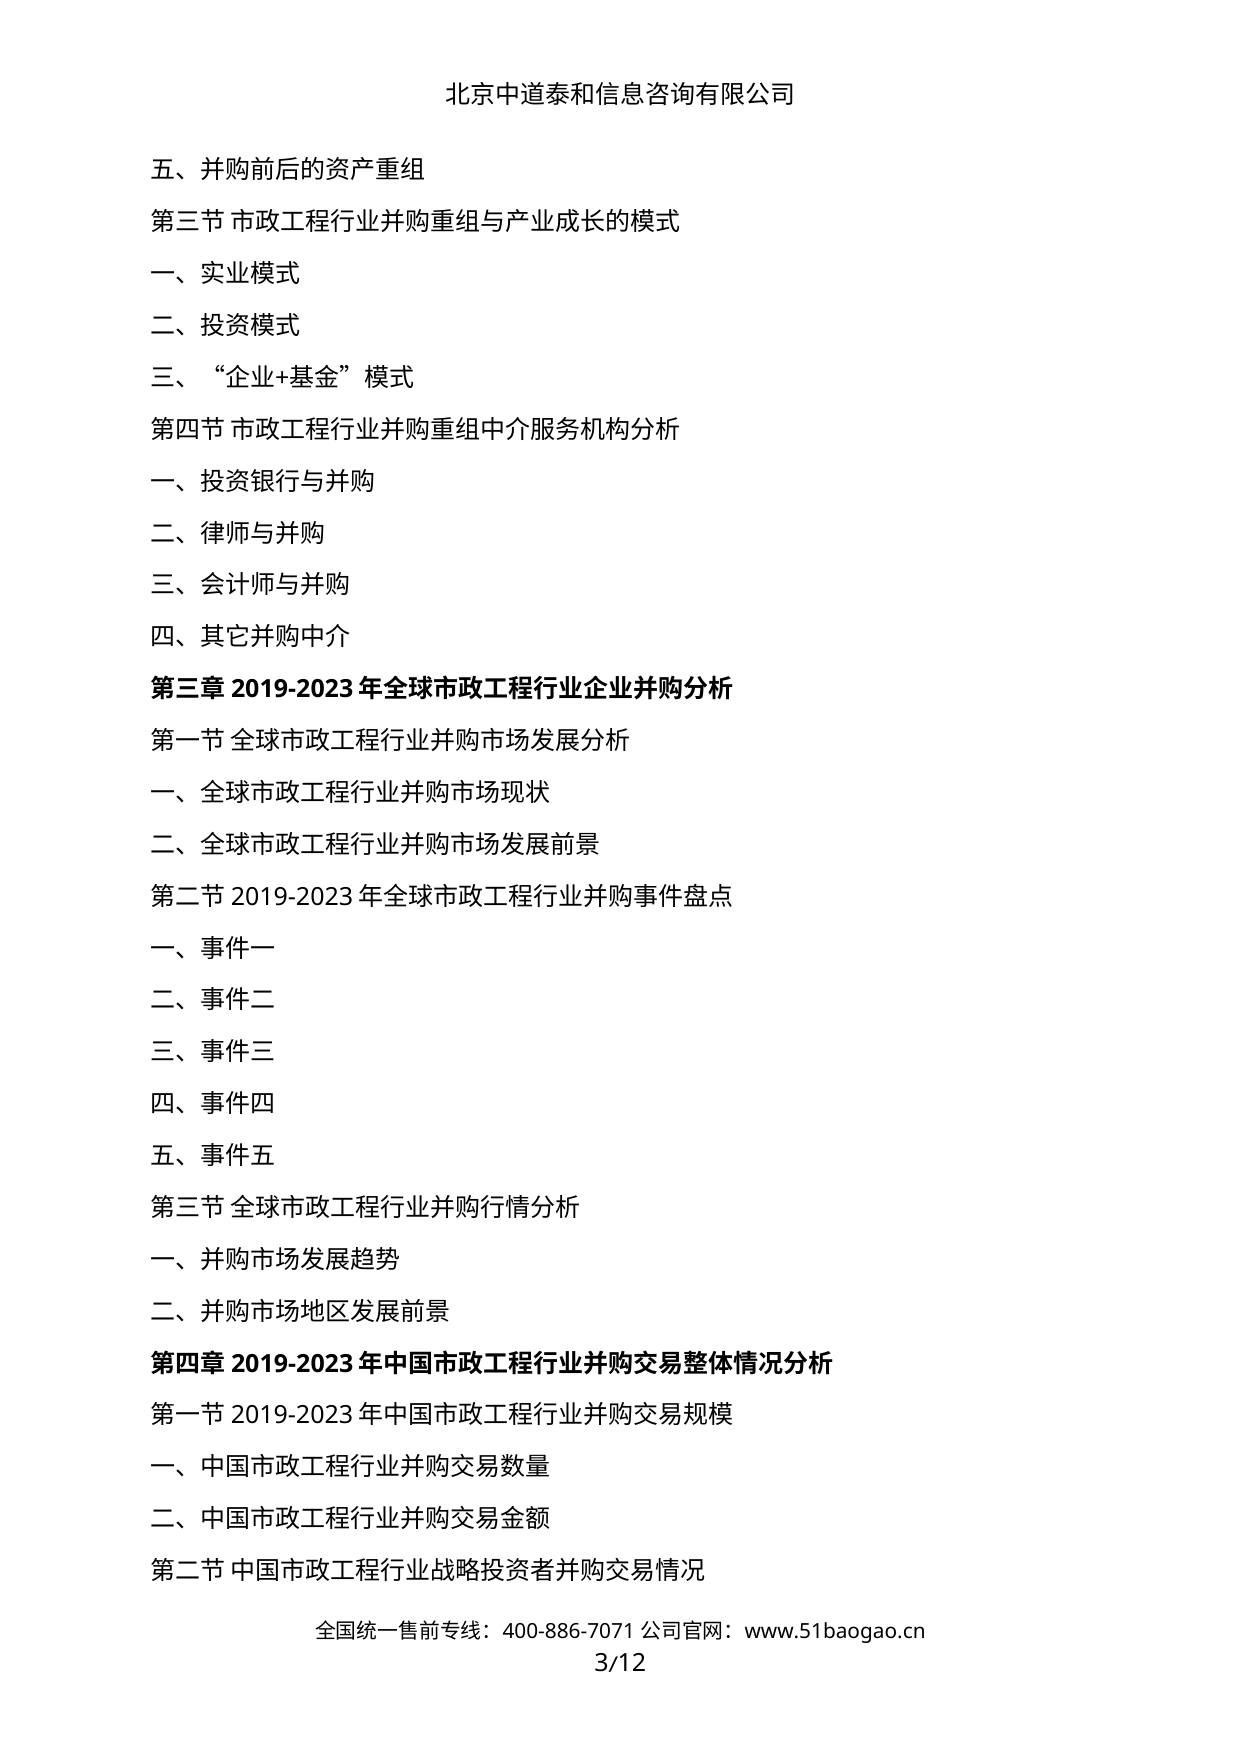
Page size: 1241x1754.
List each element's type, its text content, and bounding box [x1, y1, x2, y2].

text 二、中国市政工程行业并购交易金额 [150, 1499, 1090, 1535]
text 一、事件一 [150, 928, 1090, 964]
text 四、其它并购中介 [150, 617, 1090, 653]
text 一、中国市政工程行业并购交易数量 [150, 1447, 1090, 1483]
text 第二节 2019-2023年全球市政工程行业并购事件盘点 [150, 876, 1090, 912]
text 第二节 中国市政工程行业战略投资者并购交易情况 [150, 1551, 1090, 1587]
text 第三节 市政工程行业并购重组与产业成长的模式 [150, 202, 1090, 238]
text 第三章 2019-2023年全球市政工程行业企业并购分析 [150, 669, 1090, 705]
text 第三节 全球市政工程行业并购行情分析 [150, 1187, 1090, 1224]
text 三、“企业+基金”模式 [150, 357, 1090, 394]
text 二、投资模式 [150, 306, 1090, 342]
text 第一节 全球市政工程行业并购市场发展分析 [150, 721, 1090, 757]
text 一、并购市场发展趋势 [150, 1239, 1090, 1276]
text 二、全球市政工程行业并购市场发展前景 [150, 824, 1090, 861]
text 二、并购市场地区发展前景 [150, 1291, 1090, 1327]
text 三、事件三 [150, 1032, 1090, 1068]
text 第四章 2019-2023年中国市政工程行业并购交易整体情况分析 [150, 1343, 1090, 1379]
text 第四节 市政工程行业并购重组中介服务机构分析 [150, 409, 1090, 446]
text 五、并购前后的资产重组 [150, 150, 1090, 186]
text 一、全球市政工程行业并购市场现状 [150, 772, 1090, 809]
text 三、会计师与并购 [150, 565, 1090, 601]
text 二、律师与并购 [150, 513, 1090, 549]
text 二、事件二 [150, 980, 1090, 1016]
text 五、事件五 [150, 1136, 1090, 1172]
text 第一节 2019-2023年中国市政工程行业并购交易规模 [150, 1395, 1090, 1431]
text 四、事件四 [150, 1084, 1090, 1120]
text 一、投资银行与并购 [150, 461, 1090, 497]
text 一、实业模式 [150, 254, 1090, 290]
